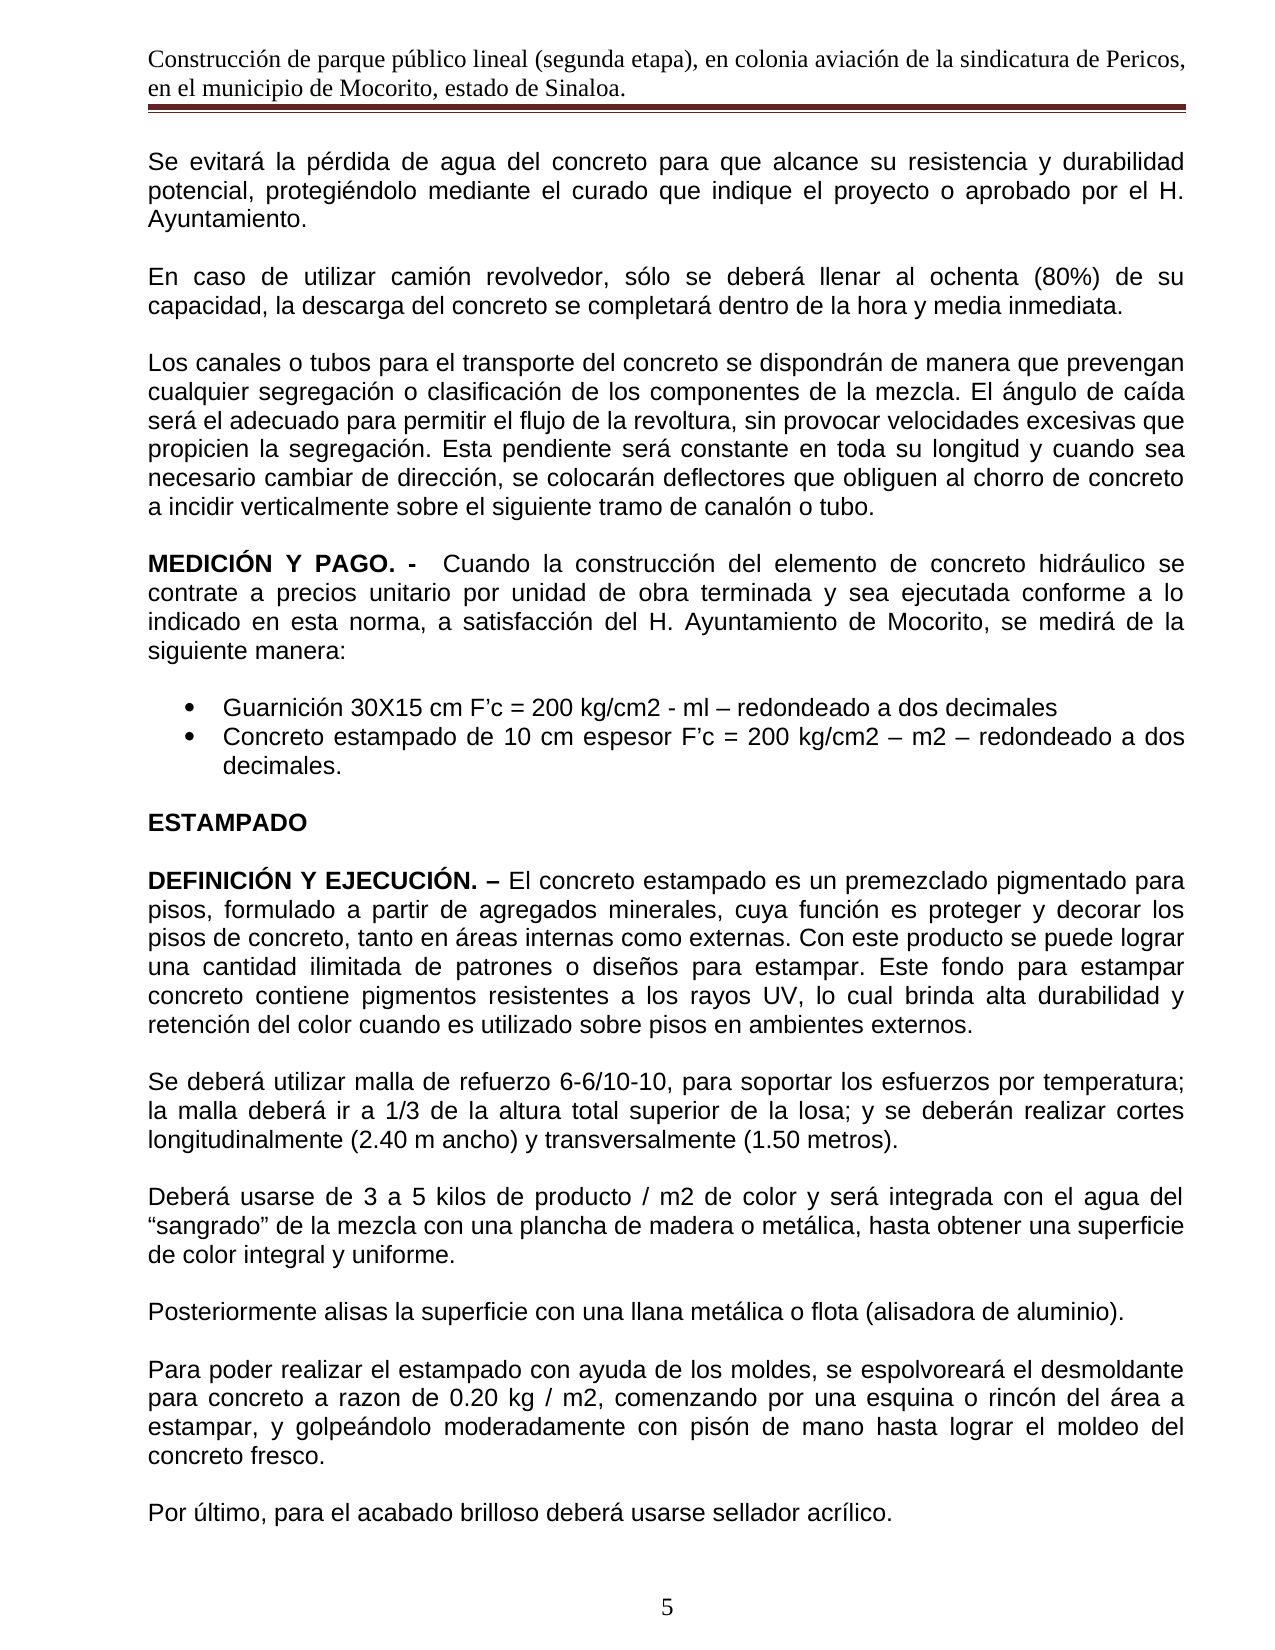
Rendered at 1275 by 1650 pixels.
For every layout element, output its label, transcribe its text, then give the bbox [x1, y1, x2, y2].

text Deberá usarse de 3 a 5 kilos de producto / m2 de color y será integrada con el agua del “sangrado” de la mezcla con una plancha de madera o metálica, hasta obtener una superficie de color integral y uniforme. [148, 1182, 1186, 1268]
text DEFINICIÓN Y EJECUCIÓN. – El concreto estampado es un premezclado pigmentado para pisos, formulado a partir de agregados minerales, cuya función es proteger y decorar los pisos de concreto, tanto en áreas internas como externas. Con este producto se puede lograr una cantidad ilimitada de patrones o diseños para estampar. Este fondo para estampar concreto contiene pigmentos resistentes a los rayos UV, lo cual brinda alta durabilidad y retención del color cuando es utilizado sobre pisos en ambientes externos. [148, 866, 1186, 1038]
text En caso de utilizar camión revolvedor, sólo se deberá llenar al ochenta (80%) de su capacidad, la descarga del concreto se completará dentro de la hora y media inmediata. [148, 262, 1186, 319]
text Por último, para el acabado brilloso deberá usarse sellador acrílico. [148, 1498, 1186, 1527]
list Concreto estampado de 10 cm espesor F’c = 200 kg/cm2 – m2 – redondeado a dos decimales. [185, 722, 1186, 779]
text Se deberá utilizar malla de refuerzo 6-6/10-10, para soportar los esfuerzos por temperatura; la malla deberá ir a 1/3 de la altura total superior de la losa; y se deberán realizar cortes longitudinalmente (2.40 m ancho) y transversalmente (1.50 metros). [148, 1067, 1186, 1153]
text Posteriormente alisas la superficie con una llana metálica o flota (alisadora de aluminio). [148, 1297, 1186, 1326]
text Se evitará la pérdida de agua del concreto para que alcance su resistencia y durabilidad potencial, protegiéndolo mediante el curado que indique el proyecto o aprobado por el H. Ayuntamiento. [148, 147, 1186, 233]
list Guarnición 30X15 cm F’c = 200 kg/cm2 - ml – redondeado a dos decimales [185, 693, 1186, 722]
text ESTAMPADO [148, 808, 1186, 837]
text MEDICIÓN Y PAGO. - Cuando la construcción del elemento de concreto hidráulico se contrate a precios unitario por unidad de obra terminada y sea ejecutada conforme a lo indicado en esta norma, a satisfacción del H. Ayuntamiento de Mocorito, se medirá de la siguiente manera: [148, 549, 1186, 664]
text Para poder realizar el estampado con ayuda de los moldes, se espolvoreará el desmoldante para concreto a razon de 0.20 kg / m2, comenzando por una esquina o rincón del área a estampar, y golpeándolo moderadamente con pisón de mano hasta lograr el moldeo del concreto fresco. [148, 1354, 1186, 1469]
text Los canales o tubos para el transporte del concreto se dispondrán de manera que prevengan cualquier segregación o clasificación de los componentes de la mezcla. El ángulo de caída será el adecuado para permitir el flujo de la revoltura, sin provocar velocidades excesivas que propicien la segregación. Esta pendiente será constante en toda su longitud y cuando sea necesario cambiar de dirección, se colocarán deflectores que obliguen al chorro de concreto a incidir verticalmente sobre el siguiente tramo de canalón o tubo. [148, 348, 1186, 521]
